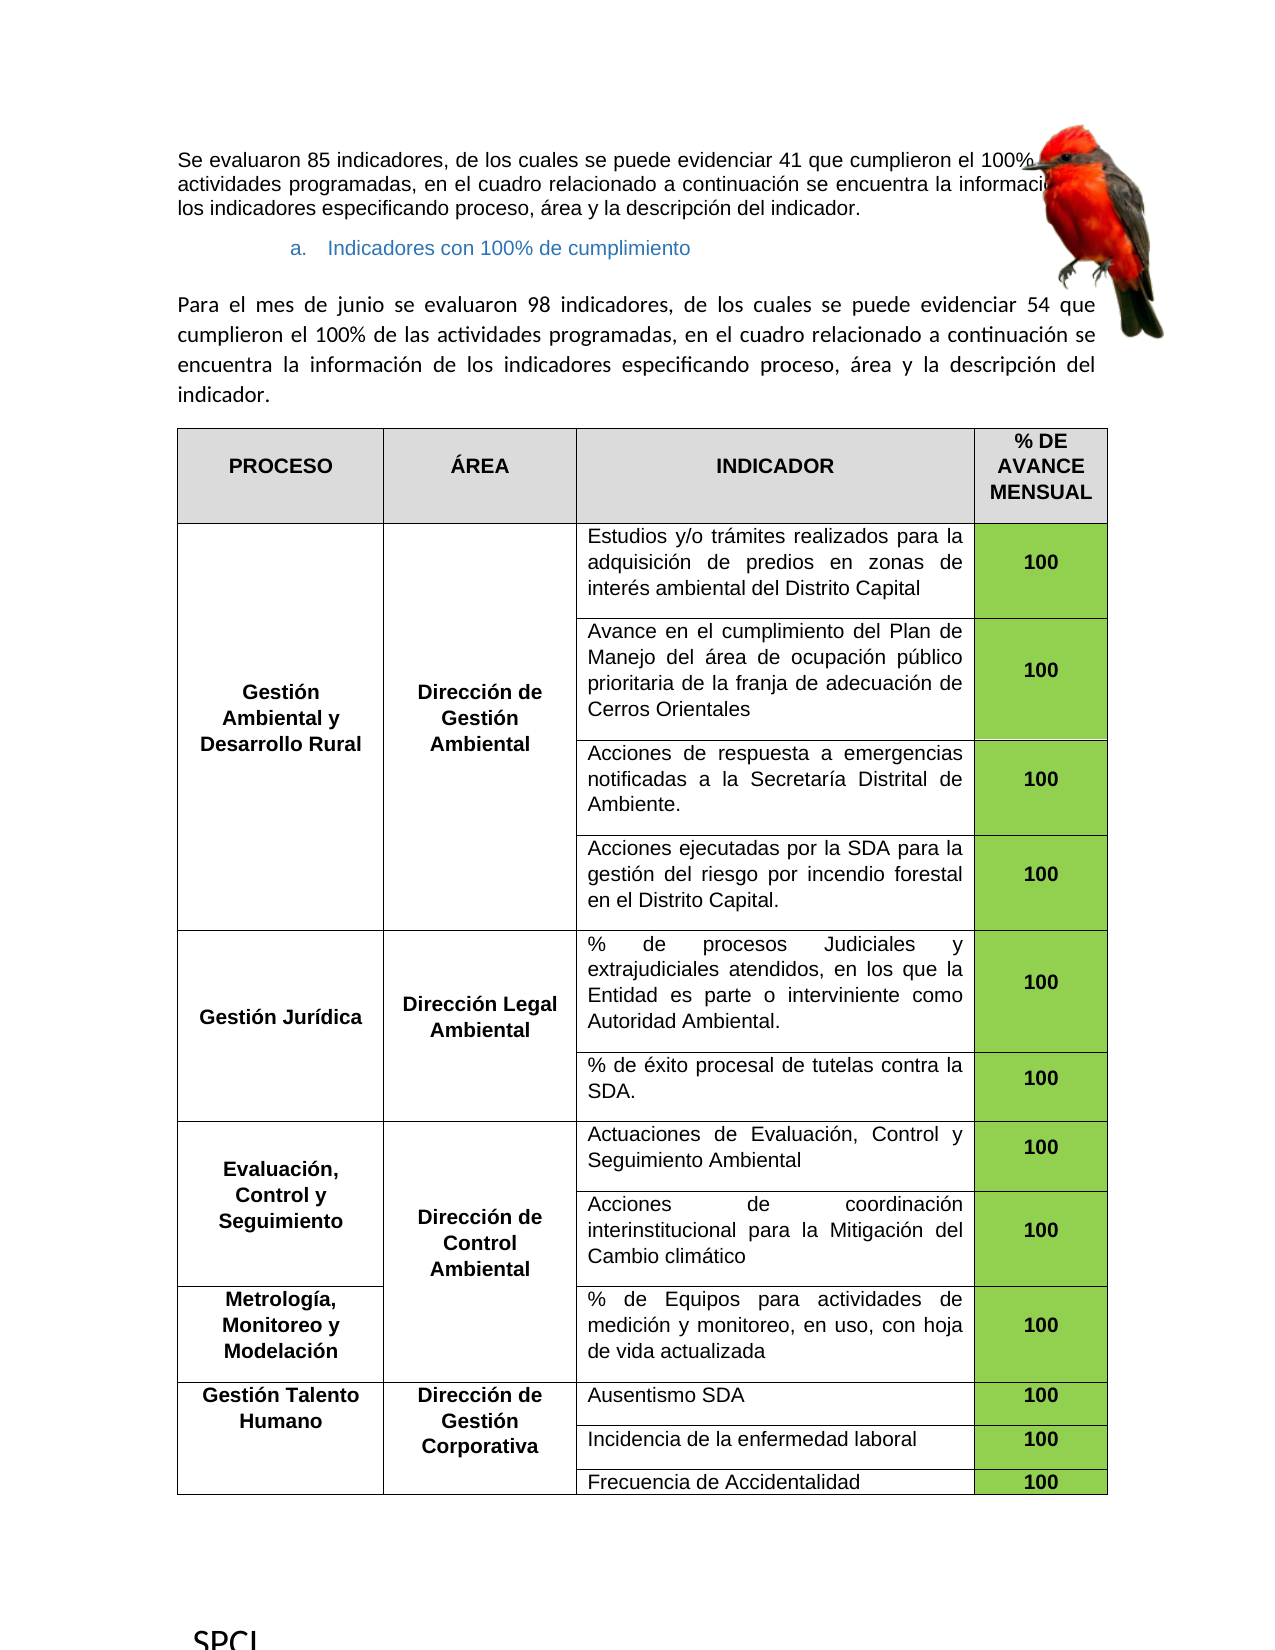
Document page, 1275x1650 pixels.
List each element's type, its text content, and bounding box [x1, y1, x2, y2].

table_cell Metrología, Monitoreo y Modelación [178, 1287, 383, 1382]
table_cell Actuaciones de Evaluación, Control y Seguimiento Ambiental [577, 1122, 974, 1191]
table_cell 100 [975, 619, 1107, 739]
table_cell Dirección de Control Ambiental [384, 1122, 576, 1382]
table_header ÁREA [384, 429, 576, 523]
table_cell Dirección de Gestión Ambiental [384, 524, 576, 930]
table_header INDICADOR [577, 429, 974, 523]
table_cell 100 [975, 1470, 1107, 1494]
text Se evaluaron 85 indicadores, de los cuales se puede evidenciar 41 que cumplieron el 100% de las actividades programadas, en el cuadro relacionado a continuación se encuentra la información de los indicadores especificando proceso, área y la descripción del indicador. [177, 148, 1009, 219]
table_cell Frecuencia de Accidentalidad [577, 1470, 974, 1494]
table_cell 100 [975, 524, 1107, 618]
table_cell Gestión Ambiental y Desarrollo Rural [178, 524, 383, 930]
table_cell Gestión Jurídica [178, 931, 383, 1121]
picture [1009, 118, 1171, 354]
table_cell Dirección Legal Ambiental [384, 931, 576, 1121]
table_cell % de Equipos para actividades de medición y monitoreo, en uso, con hoja de vida actualizada [577, 1287, 974, 1382]
table_cell 100 [975, 1122, 1107, 1191]
table_cell 100 [975, 836, 1107, 930]
table_cell 100 [975, 1192, 1107, 1286]
table_cell % de procesos Judiciales y extrajudiciales atendidos, en los que la Entidad es parte o interviniente como Autoridad Ambiental. [577, 931, 974, 1052]
table_cell % de éxito procesal de tutelas contra la SDA. [577, 1053, 974, 1121]
table_cell Gestión Talento Humano [178, 1383, 383, 1494]
table_cell Acciones de respuesta a emergencias notificadas a la Secretaría Distrital de Ambiente. [577, 741, 974, 835]
table_cell Ausentismo SDA [577, 1383, 974, 1425]
table_cell 100 [975, 931, 1107, 1052]
table_cell 100 [975, 1287, 1107, 1382]
table_cell Estudios y/o trámites realizados para la adquisición de predios en zonas de interés ambiental del Distrito Capital [577, 524, 974, 618]
table_cell Acciones de coordinación interinstitucional para la Mitigación del Cambio climático [577, 1192, 974, 1286]
table_cell Dirección de Gestión Corporativa [384, 1383, 576, 1494]
table_cell 100 [975, 1383, 1107, 1425]
table_header % DE AVANCE MENSUAL [975, 429, 1107, 523]
table_header PROCESO [178, 429, 383, 523]
table_cell Evaluación, Control y Seguimiento [178, 1122, 383, 1286]
text Para el mes de junio se evaluaron 98 indicadores, de los cuales se puede evidenciar 54 que cumplieron el 100% de las actividades programadas, en el cuadro relacionado a continuación se encuentra la información de los indicadores especificando proceso, área y la descripción del indicador. [177, 290, 1098, 409]
table_cell 100 [975, 1426, 1107, 1469]
table_cell 100 [975, 1053, 1107, 1121]
table_cell 100 [975, 741, 1107, 835]
table_cell Incidencia de la enfermedad laboral [577, 1426, 974, 1469]
table_cell Acciones ejecutadas por la SDA para la gestión del riesgo por incendio forestal en el Distrito Capital. [577, 836, 974, 930]
table_cell Avance en el cumplimiento del Plan de Manejo del área de ocupación público prioritaria de la franja de adecuación de Cerros Orientales [577, 619, 974, 739]
subtitle Indicadores con 100% de cumplimiento [290, 236, 1009, 260]
